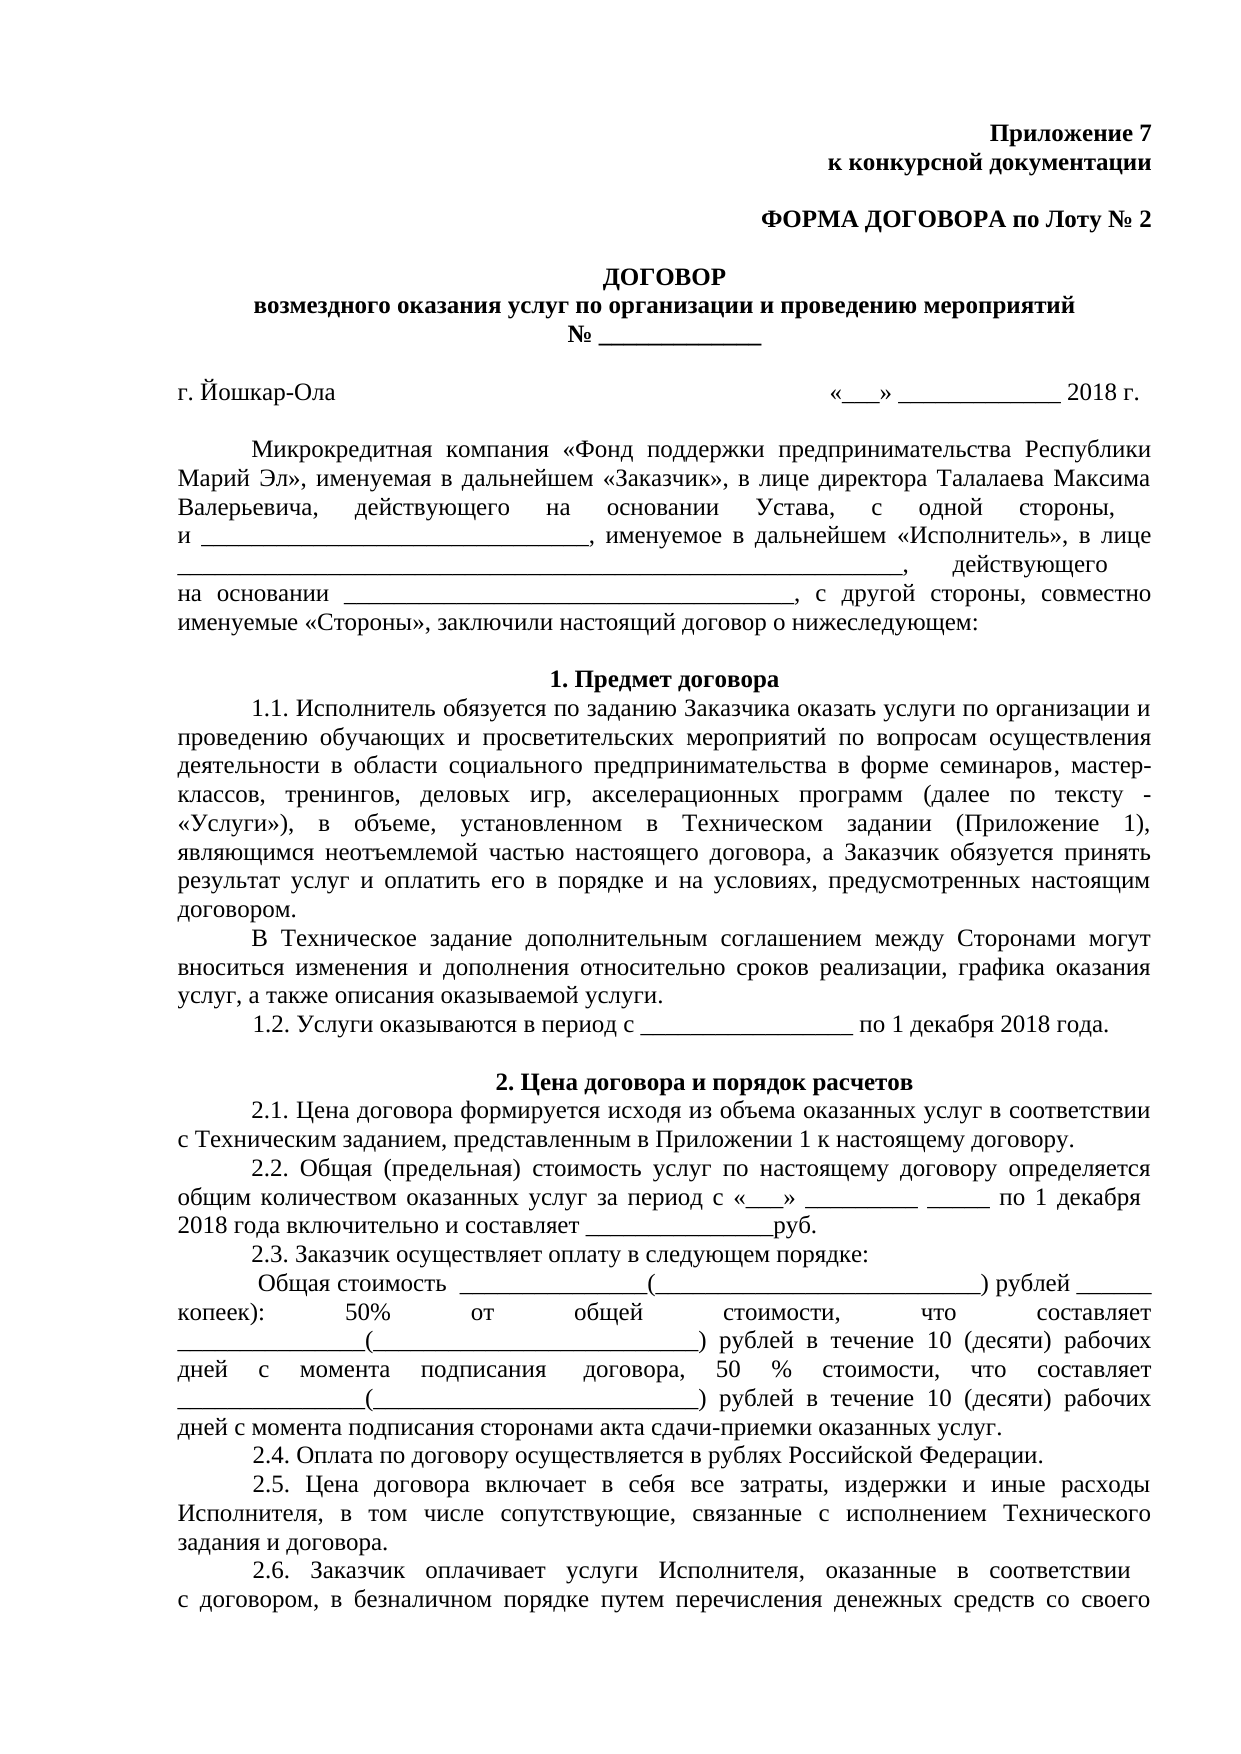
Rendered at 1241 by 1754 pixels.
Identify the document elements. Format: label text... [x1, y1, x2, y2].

text 2.4. Оплата по договору осуществляется в рублях Российской Федерации. [177, 1441, 1152, 1469]
text возмездного оказания услуг по организации и проведению мероприятий [177, 291, 1152, 319]
text 2.5. Цена договора включает в себя все затраты, издержки и иные расходы Исполнителя, в том числе сопутствующие, связанные с исполнением Технического задания и договора. [177, 1469, 1152, 1556]
text ФОРМА ДОГОВОРА по Лоту № 2 [177, 204, 1152, 233]
text ДОГОВОР [177, 262, 1152, 291]
text В Техническое задание дополнительным соглашением между Сторонами могут вноситься изменения и дополнения относительно сроков реализации, графика оказания услуг, а также описания оказываемой услуги. [177, 923, 1152, 1009]
text № _____________ [177, 319, 1152, 348]
text Микрокредитная компания «Фонд поддержки предпринимательства Республики Марий Эл», именуемая в дальнейшем «Заказчик», в лице директора Талалаева Максима Валерьевича, действующего на основании Устава, с одной стороны, и _______________________________, именуемое в дальнейшем «Исполнитель», в лице __________________________________________________________, действующего на основании ____________________________________, с другой стороны, совместно именуемые «Стороны», заключили настоящий договор о нижеследующем: [177, 434, 1152, 636]
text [177, 1556, 1152, 1613]
text 2.3. Заказчик осуществляет оплату в следующем порядке: [177, 1239, 1152, 1268]
text 1. Предмет договора [177, 664, 1152, 693]
text 1.2. Услуги оказываются в период с _________________ по 1 декабря 2018 года. [177, 1009, 1152, 1038]
text Общая стоимость _______________(__________________________) рублей ______ копеек): 50% от общей стоимости, что составляет _______________(__________________________) рублей в течение 10 (десяти) рабочих дней с момента подписания договора, 50 % стоимости, что составляет _______________(__________________________) рублей в течение 10 (десяти) рабочих дней с момента подписания сторонами акта сдачи-приемки оказанных услуг. [177, 1268, 1152, 1441]
text к конкурсной документации [177, 147, 1152, 176]
text 1.1. Исполнитель обязуется по заданию Заказчика оказать услуги по организации и проведению обучающих и просветительских мероприятий по вопросам осуществления деятельности в области социального предпринимательства в форме семинаров, мастер-классов, тренингов, деловых игр, акселерационных программ (далее по тексту - «Услуги»), в объеме, установленном в Техническом задании (Приложение 1), являющимся неотъемлемой частью настоящего договора, а Заказчик обязуется принять результат услуг и оплатить его в порядке и на условиях, предусмотренных настоящим договором. [177, 693, 1152, 923]
text 2. Цена договора и порядок расчетов [177, 1067, 1152, 1096]
text 2.2. Общая (предельная) стоимость услуг по настоящему договору определяется общим количеством оказанных услуг за период с «___» _________ _____ по 1 декабря 2018 года включительно и составляет _______________руб. [177, 1153, 1152, 1239]
text Приложение 7 [177, 118, 1152, 147]
text г. Йошкар-Ола «___» _____________ 2018 г. [177, 377, 1152, 406]
text 2.1. Цена договора формируется исходя из объема оказанных услуг в соответствии с Техническим заданием, представленным в Приложении 1 к настоящему договору. [177, 1096, 1152, 1153]
